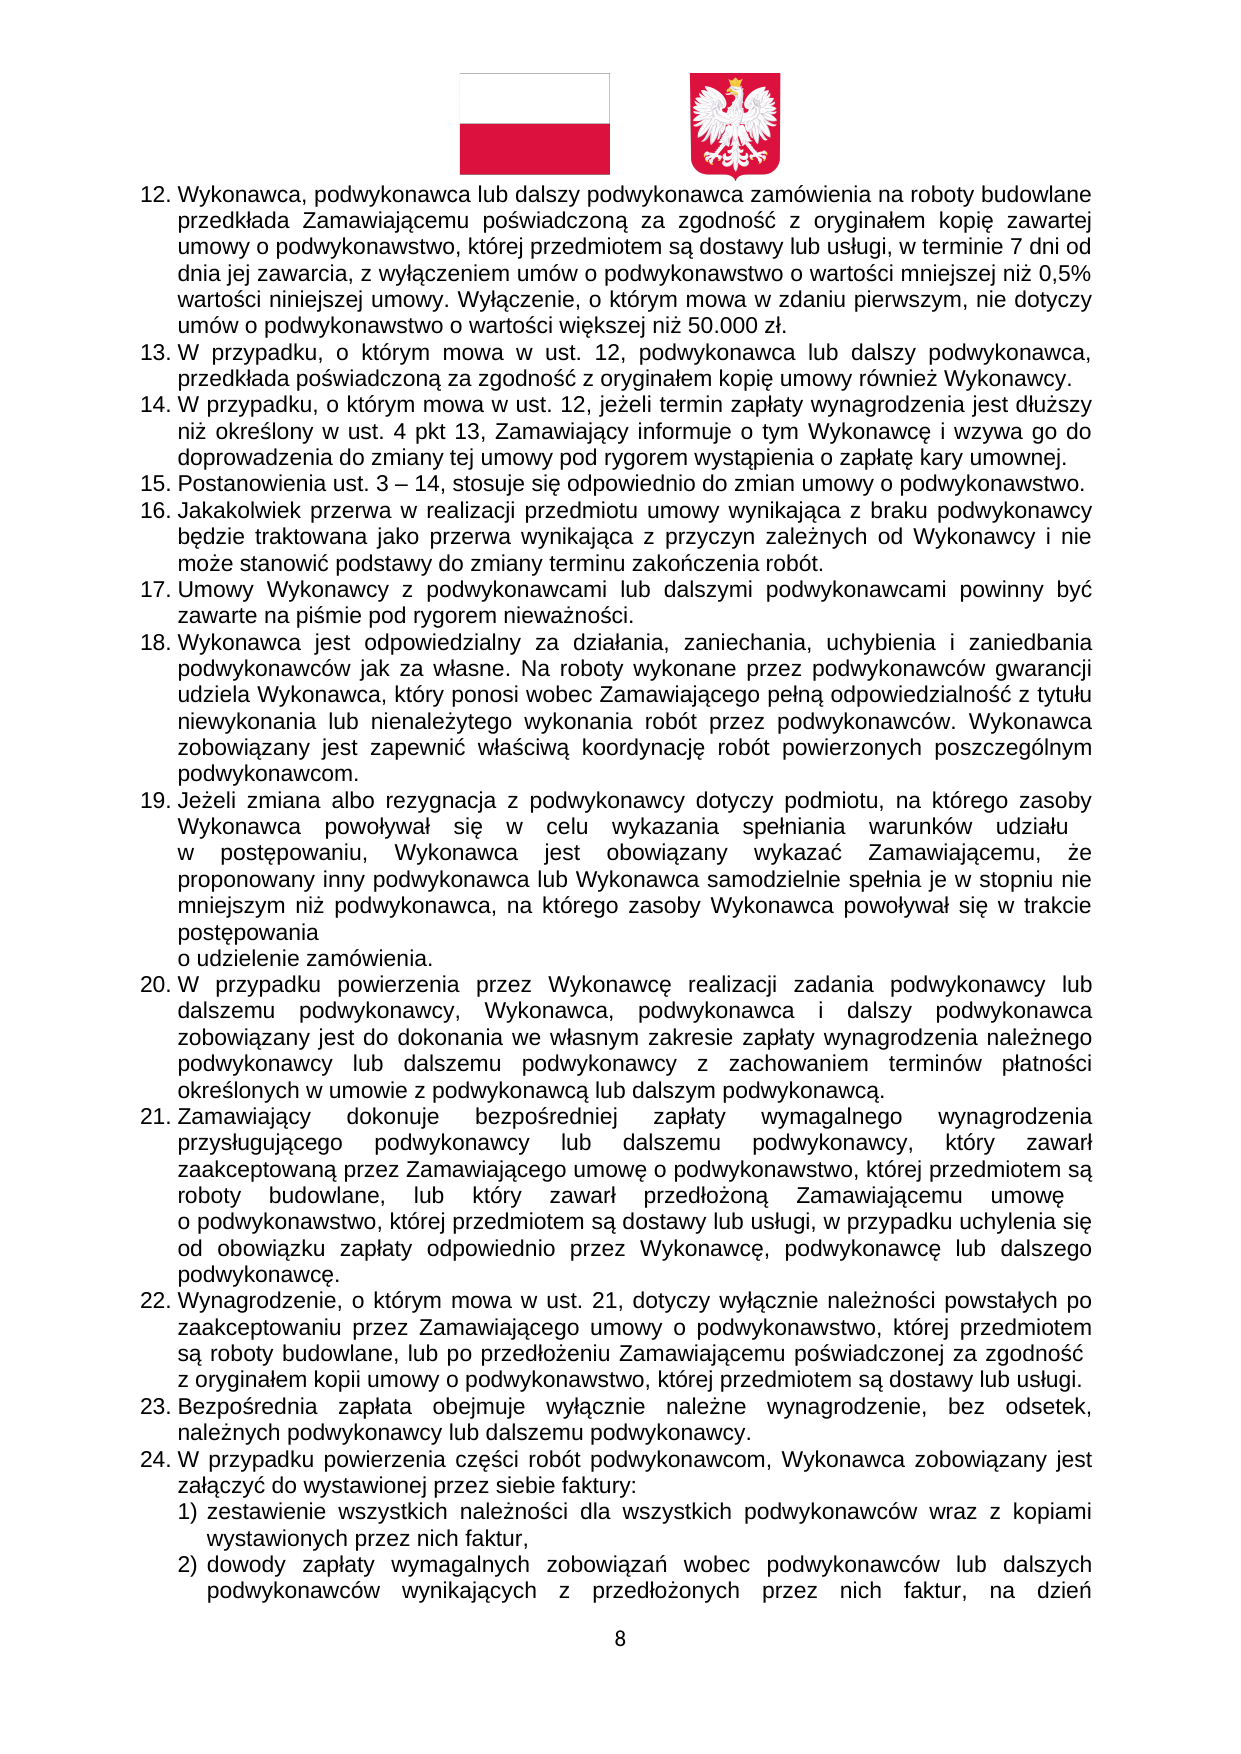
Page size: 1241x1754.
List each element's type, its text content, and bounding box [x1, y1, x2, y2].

list W przypadku, o którym mowa w ust. 12, podwykonawca lub dalszy podwykonawca, przedkłada poświadczoną za zgodność z oryginałem kopię umowy również Wykonawcy. [140, 339, 1093, 391]
list Wykonawca, podwykonawca lub dalszy podwykonawca zamówienia na roboty budowlane przedkłada Zamawiającemu poświadczoną za zgodność z oryginałem kopię zawartej umowy o podwykonawstwo, której przedmiotem są dostawy lub usługi, w terminie 7 dni od dnia jej zawarcia, z wyłączeniem umów o podwykonawstwo o wartości mniejszej niż 0,5% wartości niniejszej umowy. Wyłączenie, o którym mowa w zdaniu pierwszym, nie dotyczy umów o podwykonawstwo o wartości większej niż 50.000 zł. [140, 181, 1093, 339]
picture [459, 73, 781, 181]
list Wynagrodzenie, o którym mowa w ust. 21, dotyczy wyłącznie należności powstałych po zaakceptowaniu przez Zamawiającego umowy o podwykonawstwo, której przedmiotem są roboty budowlane, lub po przedłożeniu Zamawiającemu poświadczonej za zgodność z oryginałem kopii umowy o podwykonawstwo, której przedmiotem są dostawy lub usługi. [140, 1287, 1093, 1393]
list Jakakolwiek przerwa w realizacji przedmiotu umowy wynikająca z braku podwykonawcy będzie traktowana jako przerwa wynikająca z przyczyn zależnych od Wykonawcy i nie może stanowić podstawy do zmiany terminu zakończenia robót. [140, 497, 1093, 576]
list Bezpośrednia zapłata obejmuje wyłącznie należne wynagrodzenie, bez odsetek, należnych podwykonawcy lub dalszemu podwykonawcy. [140, 1393, 1093, 1446]
list Zamawiający dokonuje bezpośredniej zapłaty wymagalnego wynagrodzenia przysługującego podwykonawcy lub dalszemu podwykonawcy, który zawarł zaakceptowaną przez Zamawiającego umowę o podwykonawstwo, której przedmiotem są roboty budowlane, lub który zawarł przedłożoną Zamawiającemu umowę o podwykonawstwo, której przedmiotem są dostawy lub usługi, w przypadku uchylenia się od obowiązku zapłaty odpowiednio przez Wykonawcę, podwykonawcę lub dalszego podwykonawcę. [140, 1103, 1093, 1287]
list Jeżeli zmiana albo rezygnacja z podwykonawcy dotyczy podmiotu, na którego zasoby Wykonawca powoływał się w celu wykazania spełniania warunków udziału w postępowaniu, Wykonawca jest obowiązany wykazać Zamawiającemu, że proponowany inny podwykonawca lub Wykonawca samodzielnie spełnia je w stopniu nie mniejszym niż podwykonawca, na którego zasoby Wykonawca powoływał się w trakcie postępowania o udzielenie zamówienia. [140, 787, 1093, 971]
list W przypadku, o którym mowa w ust. 12, jeżeli termin zapłaty wynagrodzenia jest dłuższy niż określony w ust. 4 pkt 13, Zamawiający informuje o tym Wykonawcę i wzywa go do doprowadzenia do zmiany tej umowy pod rygorem wystąpienia o zapłatę kary umownej. [140, 391, 1093, 470]
list W przypadku powierzenia części robót podwykonawcom, Wykonawca zobowiązany jest załączyć do wystawionej przez siebie faktury: [140, 1446, 1093, 1498]
list Wykonawca jest odpowiedzialny za działania, zaniechania, uchybienia i zaniedbania podwykonawców jak za własne. Na roboty wykonane przez podwykonawców gwarancji udziela Wykonawca, który ponosi wobec Zamawiającego pełną odpowiedzialność z tytułu niewykonania lub nienależytego wykonania robót przez podwykonawców. Wykonawca zobowiązany jest zapewnić właściwą koordynację robót powierzonych poszczególnym podwykonawcom. [140, 628, 1093, 787]
list Umowy Wykonawcy z podwykonawcami lub dalszymi podwykonawcami powinny być zawarte na piśmie pod rygorem nieważności. [140, 576, 1093, 628]
list Postanowienia ust. 3 – 14, stosuje się odpowiednio do zmian umowy o podwykonawstwo. [140, 470, 1093, 497]
list zestawienie wszystkich należności dla wszystkich podwykonawców wraz z kopiami wystawionych przez nich faktur, [177, 1498, 1093, 1551]
list W przypadku powierzenia przez Wykonawcę realizacji zadania podwykonawcy lub dalszemu podwykonawcy, Wykonawca, podwykonawca i dalszy podwykonawca zobowiązany jest do dokonania we własnym zakresie zapłaty wynagrodzenia należnego podwykonawcy lub dalszemu podwykonawcy z zachowaniem terminów płatności określonych w umowie z podwykonawcą lub dalszym podwykonawcą. [140, 971, 1093, 1103]
